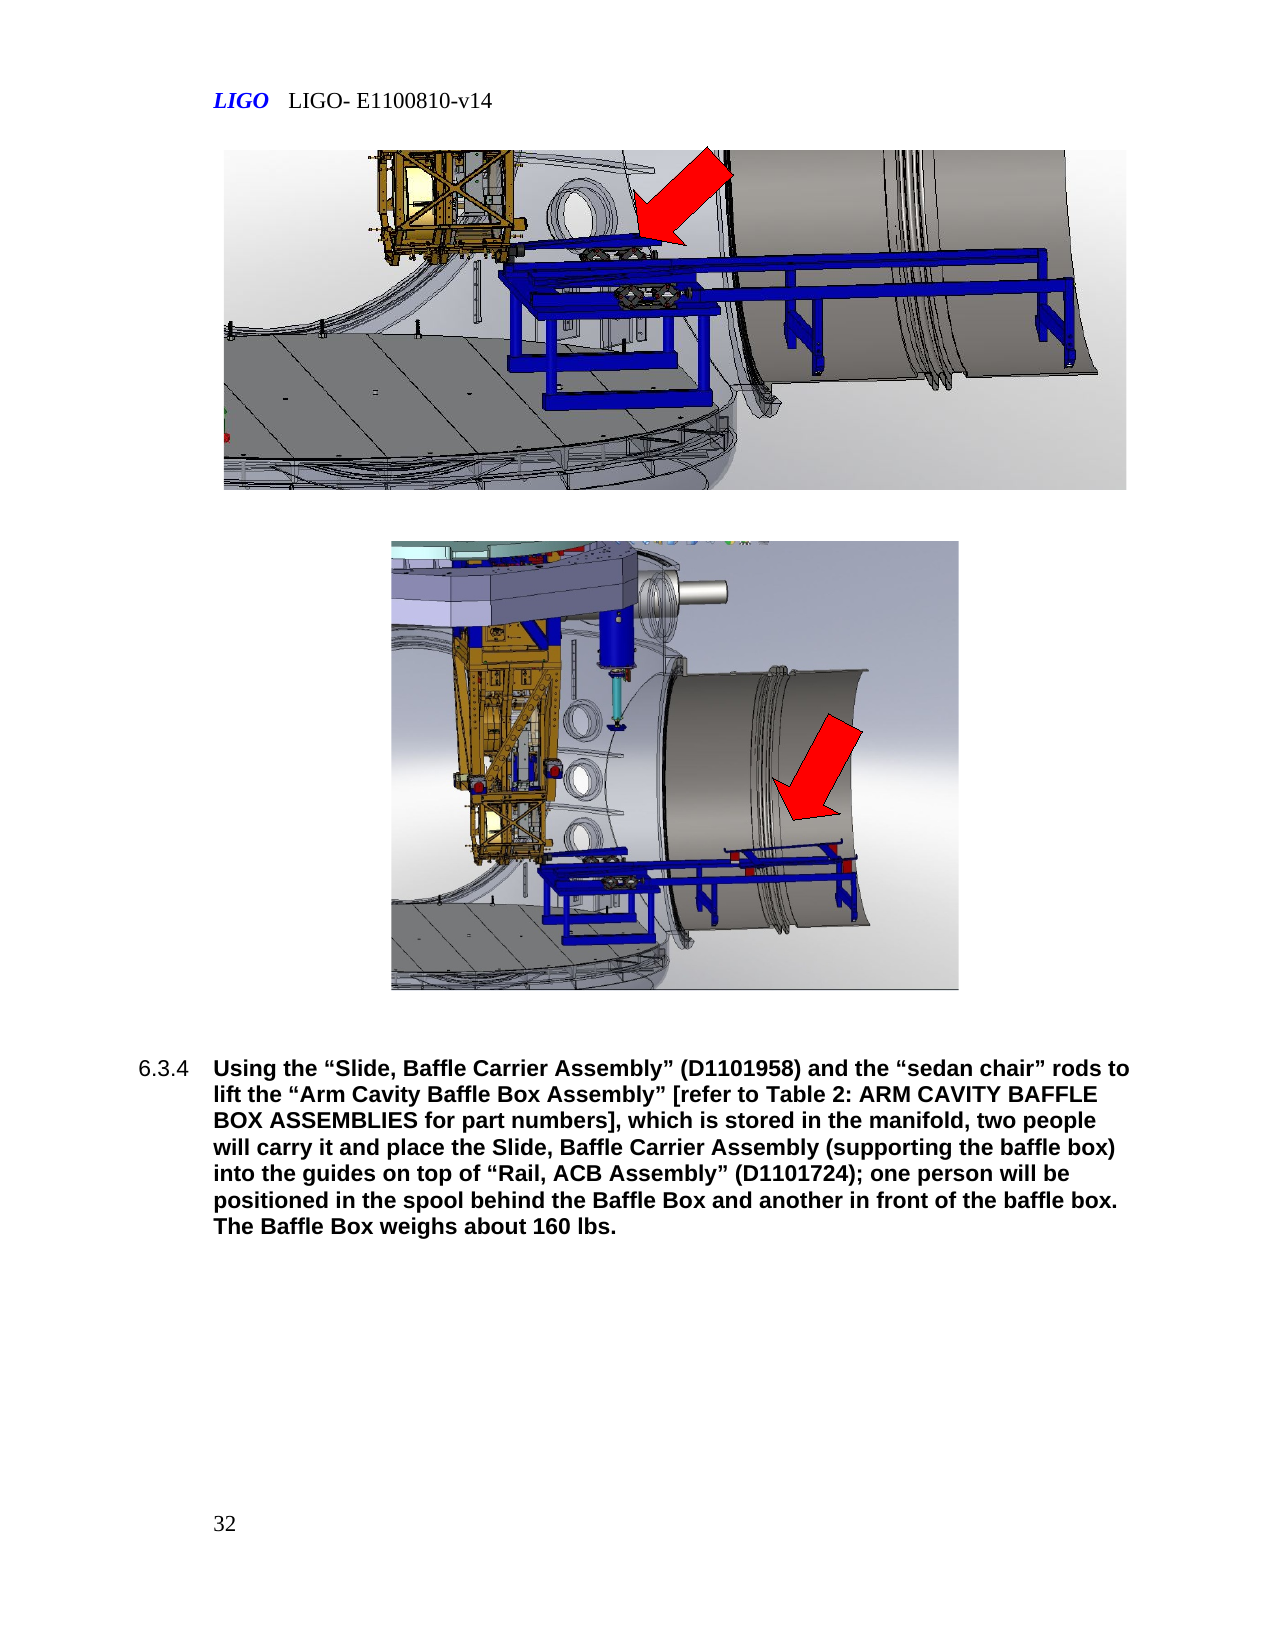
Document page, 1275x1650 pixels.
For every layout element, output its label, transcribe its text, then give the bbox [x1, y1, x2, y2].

subtitle Using the “Slide, Baffle Carrier Assembly” (D1101958) and the “sedan chair” rods to lift the “Arm Cavity Baffle Box Assembly” [refer to Table 2: ARM CAVITY BAFFLE BOX ASSEMBLIES for part numbers], which is stored in the manifold, two people will carry it and place the Slide, Baffle Carrier Assembly (supporting the baffle box) into the guides on top of “Rail, ACB Assembly” (D1101724); one person will be positioned in the spool behind the Baffle Box and another in front of the baffle box. The Baffle Box weighs about 160 lbs. [138, 1055, 1137, 1239]
picture [391, 541, 959, 991]
picture [223, 150, 1127, 490]
